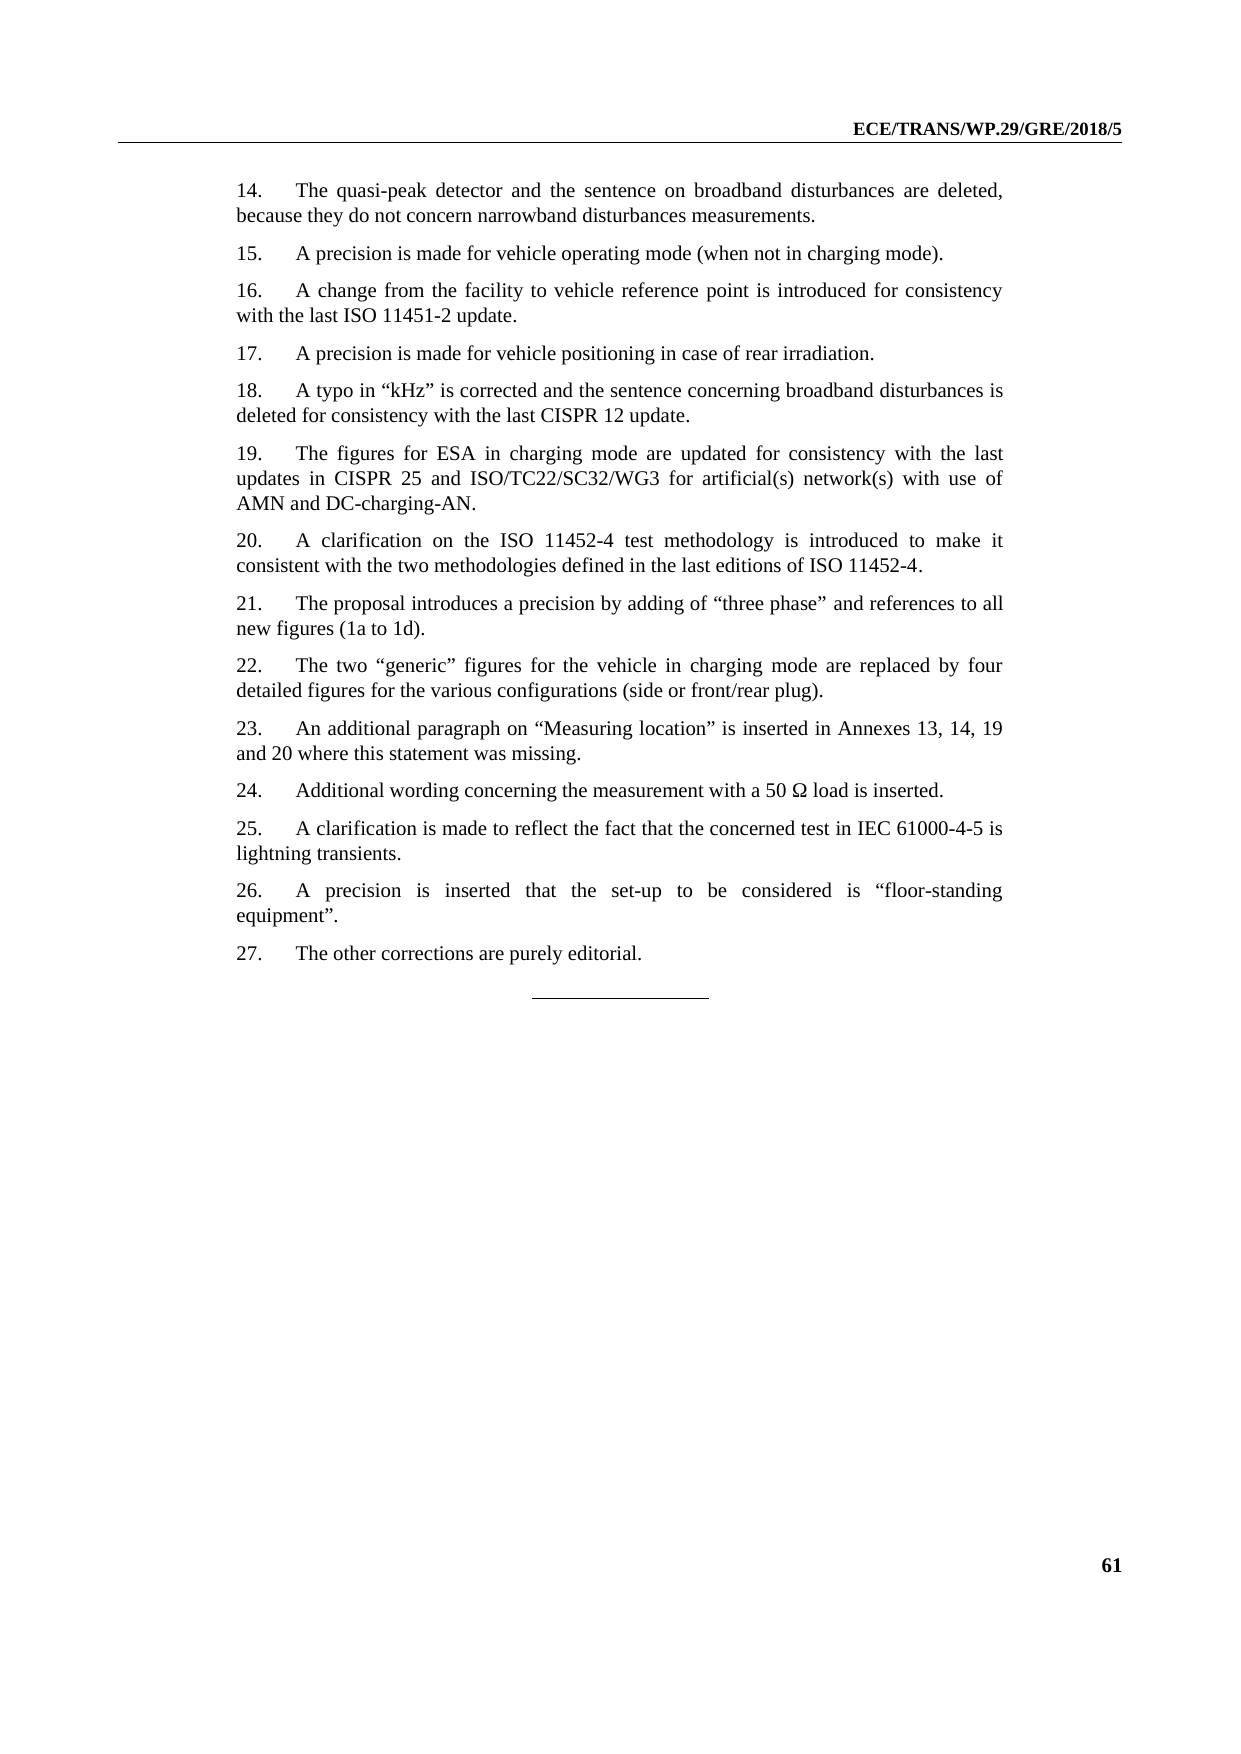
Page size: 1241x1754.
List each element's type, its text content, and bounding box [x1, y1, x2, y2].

text 19. The figures for ESA in charging mode are updated for consistency with the last updates in CISPR 25 and ISO/TC22/SC32/WG3 for artificial(s) network(s) with use of AMN and DC-charging-AN. [236, 440, 1004, 515]
text 24. Additional wording concerning the measurement with a 50 Ω load is inserted. [236, 777, 1004, 802]
text 26. A precision is inserted that the set-up to be considered is “floor-standing equipment”. [236, 877, 1004, 927]
text 25. A clarification is made to reflect the fact that the concerned test in IEC 61000-4-5 is lightning transients. [236, 815, 1004, 865]
text 23. An additional paragraph on “Measuring location” is inserted in Annexes 13, 14, 19 and 20 where this statement was missing. [236, 715, 1004, 765]
text 21. The proposal introduces a precision by adding of “three phase” and references to all new figures (1a to 1d). [236, 590, 1004, 640]
text 14. The quasi-peak detector and the sentence on broadband disturbances are deleted, because they do not concern narrowband disturbances measurements. [236, 177, 1004, 227]
text 20. A clarification on the ISO 11452-4 test methodology is introduced to make it consistent with the two methodologies defined in the last editions of ISO 11452-4. [236, 527, 1004, 577]
text 18. A typo in “kHz” is corrected and the sentence concerning broadband disturbances is deleted for consistency with the last CISPR 12 update. [236, 377, 1004, 427]
text 15. A precision is made for vehicle operating mode (when not in charging mode). [236, 240, 1004, 265]
text 27. The other corrections are purely editorial. [236, 940, 1004, 965]
text 17. A precision is made for vehicle positioning in case of rear irradiation. [236, 340, 1004, 365]
text 22. The two “generic” figures for the vehicle in charging mode are replaced by four detailed figures for the various configurations (side or front/rear plug). [236, 652, 1004, 702]
text 16. A change from the facility to vehicle reference point is introduced for consistency with the last ISO 11451-2 update. [236, 277, 1004, 327]
